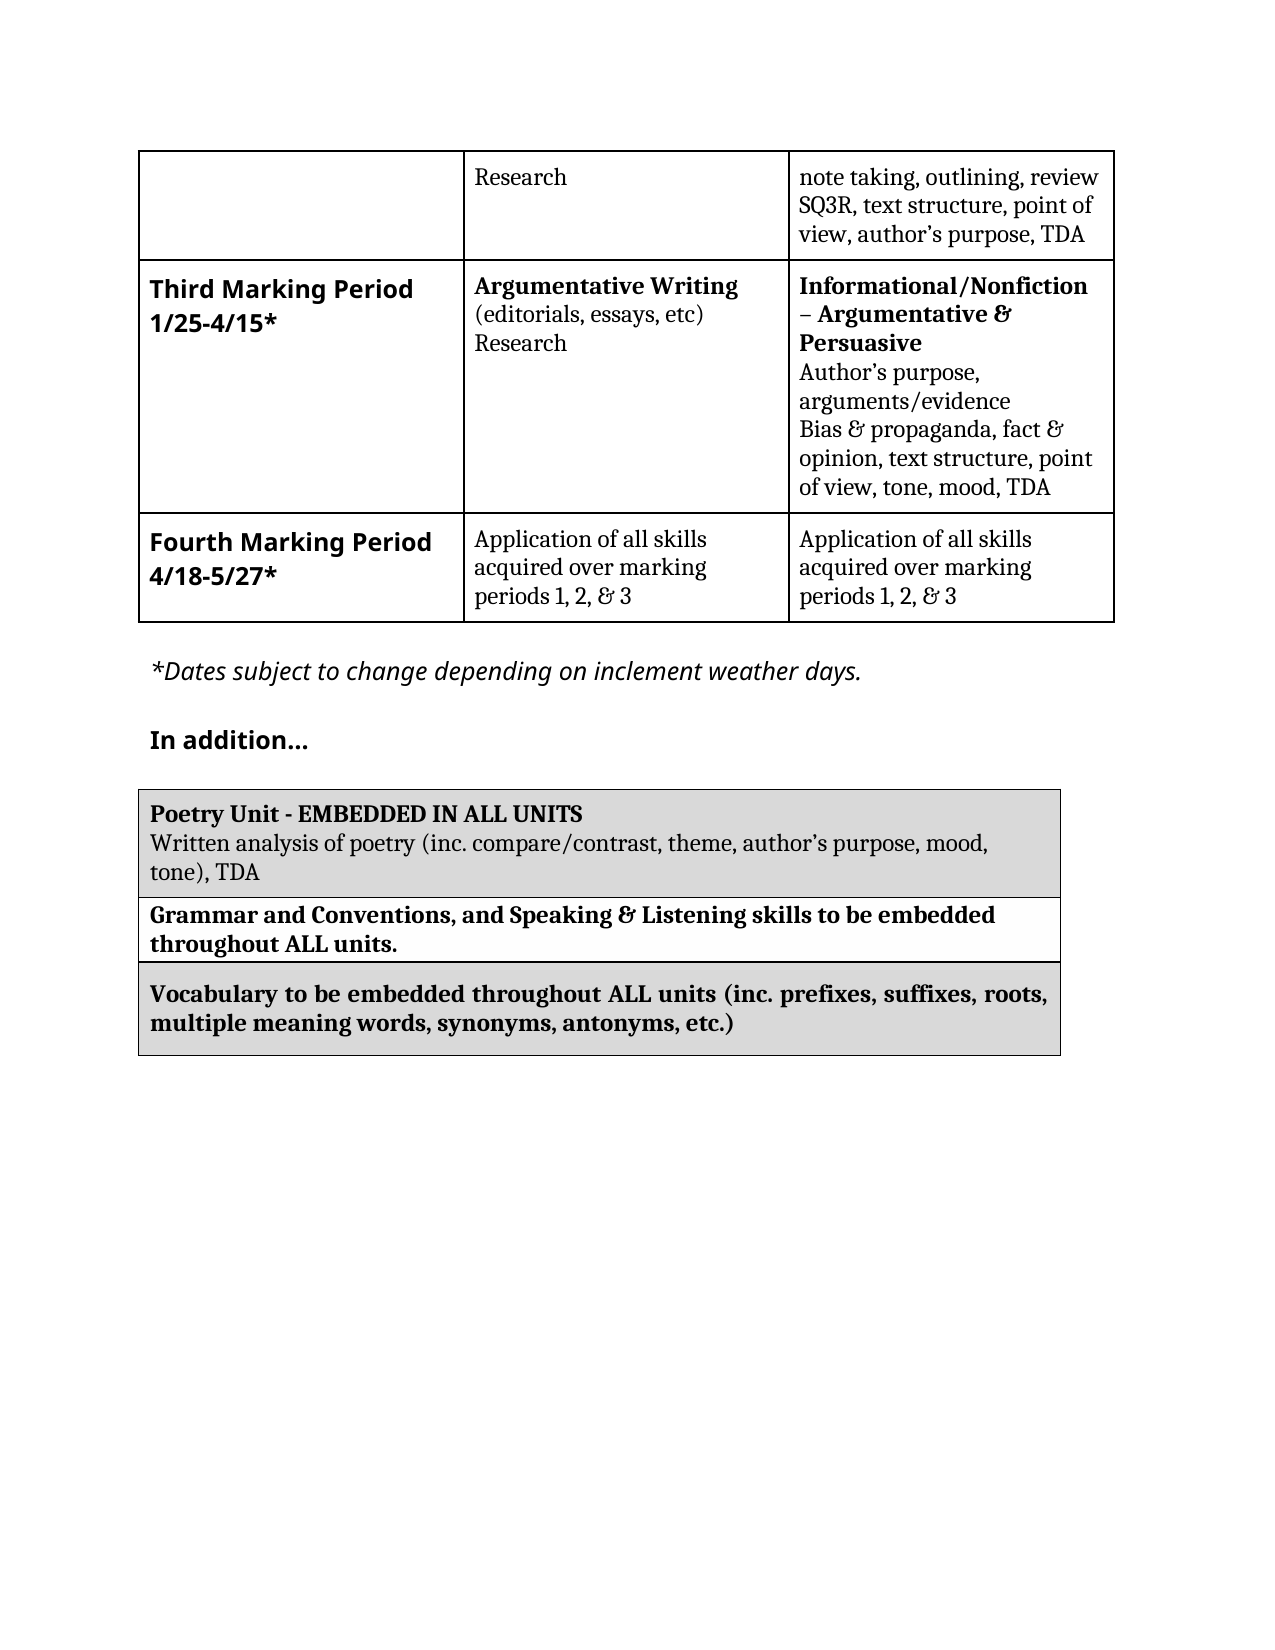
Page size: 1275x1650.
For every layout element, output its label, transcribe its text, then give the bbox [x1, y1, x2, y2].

text *Dates subject to change depending on inclement weather days. [150, 653, 1125, 688]
table_cell Third Marking Period 1/25-4/15* [140, 261, 463, 512]
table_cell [140, 152, 463, 259]
table_cell Vocabulary to be embedded throughout ALL units (inc. prefixes, suffixes, roots, multiple meaning words, synonyms, antonyms, etc.) [139, 963, 1060, 1055]
table_cell Informational/Nonfiction – Argumentative & Persuasive Author’s purpose, arguments/evidence Bias & propaganda, fact & opinion, text structure, point of view, tone, mood, TDA [790, 261, 1113, 512]
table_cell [465, 152, 788, 259]
table_cell Application of all skills acquired over marking periods 1, 2, & 3 [465, 514, 788, 621]
table_cell Fourth Marking Period 4/18-5/27* [140, 514, 463, 621]
text In addition… [150, 723, 1125, 757]
table_cell Application of all skills acquired over marking periods 1, 2, & 3 [790, 514, 1113, 621]
table_cell Argumentative Writing (editorials, essays, etc) Research [465, 261, 788, 512]
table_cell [790, 152, 1113, 259]
table_header Poetry Unit - EMBEDDED IN ALL UNITS Written analysis of poetry (inc. compare/contrast, theme, author’s purpose, mood, tone), TDA [139, 790, 1060, 897]
table_cell Grammar and Conventions, and Speaking & Listening skills to be embedded throughout ALL units. [139, 898, 1060, 961]
